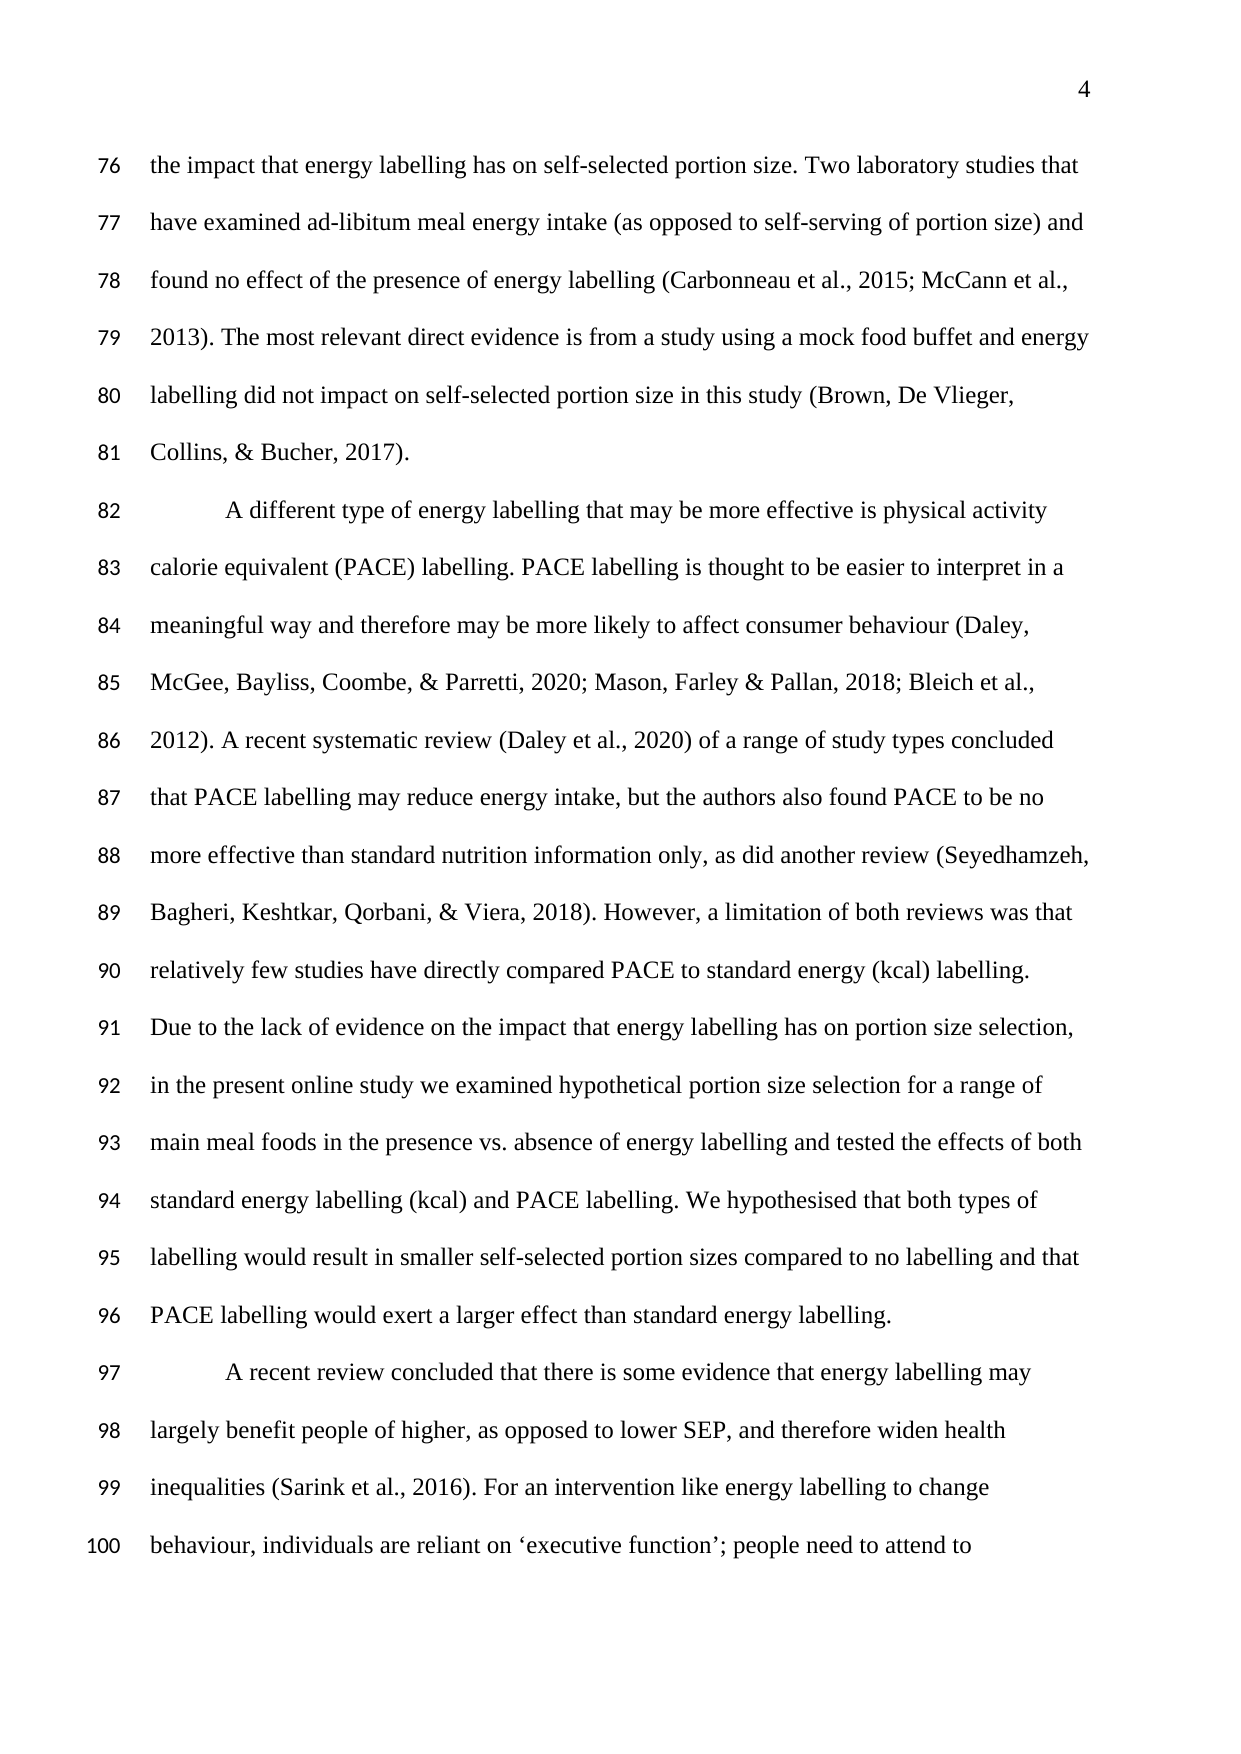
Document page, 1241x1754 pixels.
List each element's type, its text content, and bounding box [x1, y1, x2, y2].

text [150, 1357, 1090, 1559]
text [150, 150, 1090, 466]
text A different type of energy labelling that may be more effective is physical activity calorie equivalent (PACE) labelling. PACE labelling is thought to be easier to interpret in a meaningful way and therefore may be more likely to affect consumer behaviour (Daley, McGee, Bayliss, Coombe, & Parretti, 2020; Mason, Farley & Pallan, 2018; Bleich et al., 2012). A recent systematic review (Daley et al., 2020) of a range of study types concluded that PACE labelling may reduce energy intake, but the authors also found PACE to be no more effective than standard nutrition information only, as did another review (Seyedhamzeh, Bagheri, Keshtkar, Qorbani, & Viera, 2018). However, a limitation of both reviews was that relatively few studies have directly compared PACE to standard energy (kcal) labelling. [150, 495, 1090, 984]
text Due to the lack of evidence on the impact that energy labelling has on portion size selection, in the present online study we examined hypothetical portion size selection for a range of main meal foods in the presence vs. absence of energy labelling and tested the effects of both standard energy labelling (kcal) and PACE labelling. We hypothesised that both types of labelling would result in smaller self-selected portion sizes compared to no labelling and that PACE labelling would exert a larger effect than standard energy labelling. [150, 1012, 1090, 1329]
